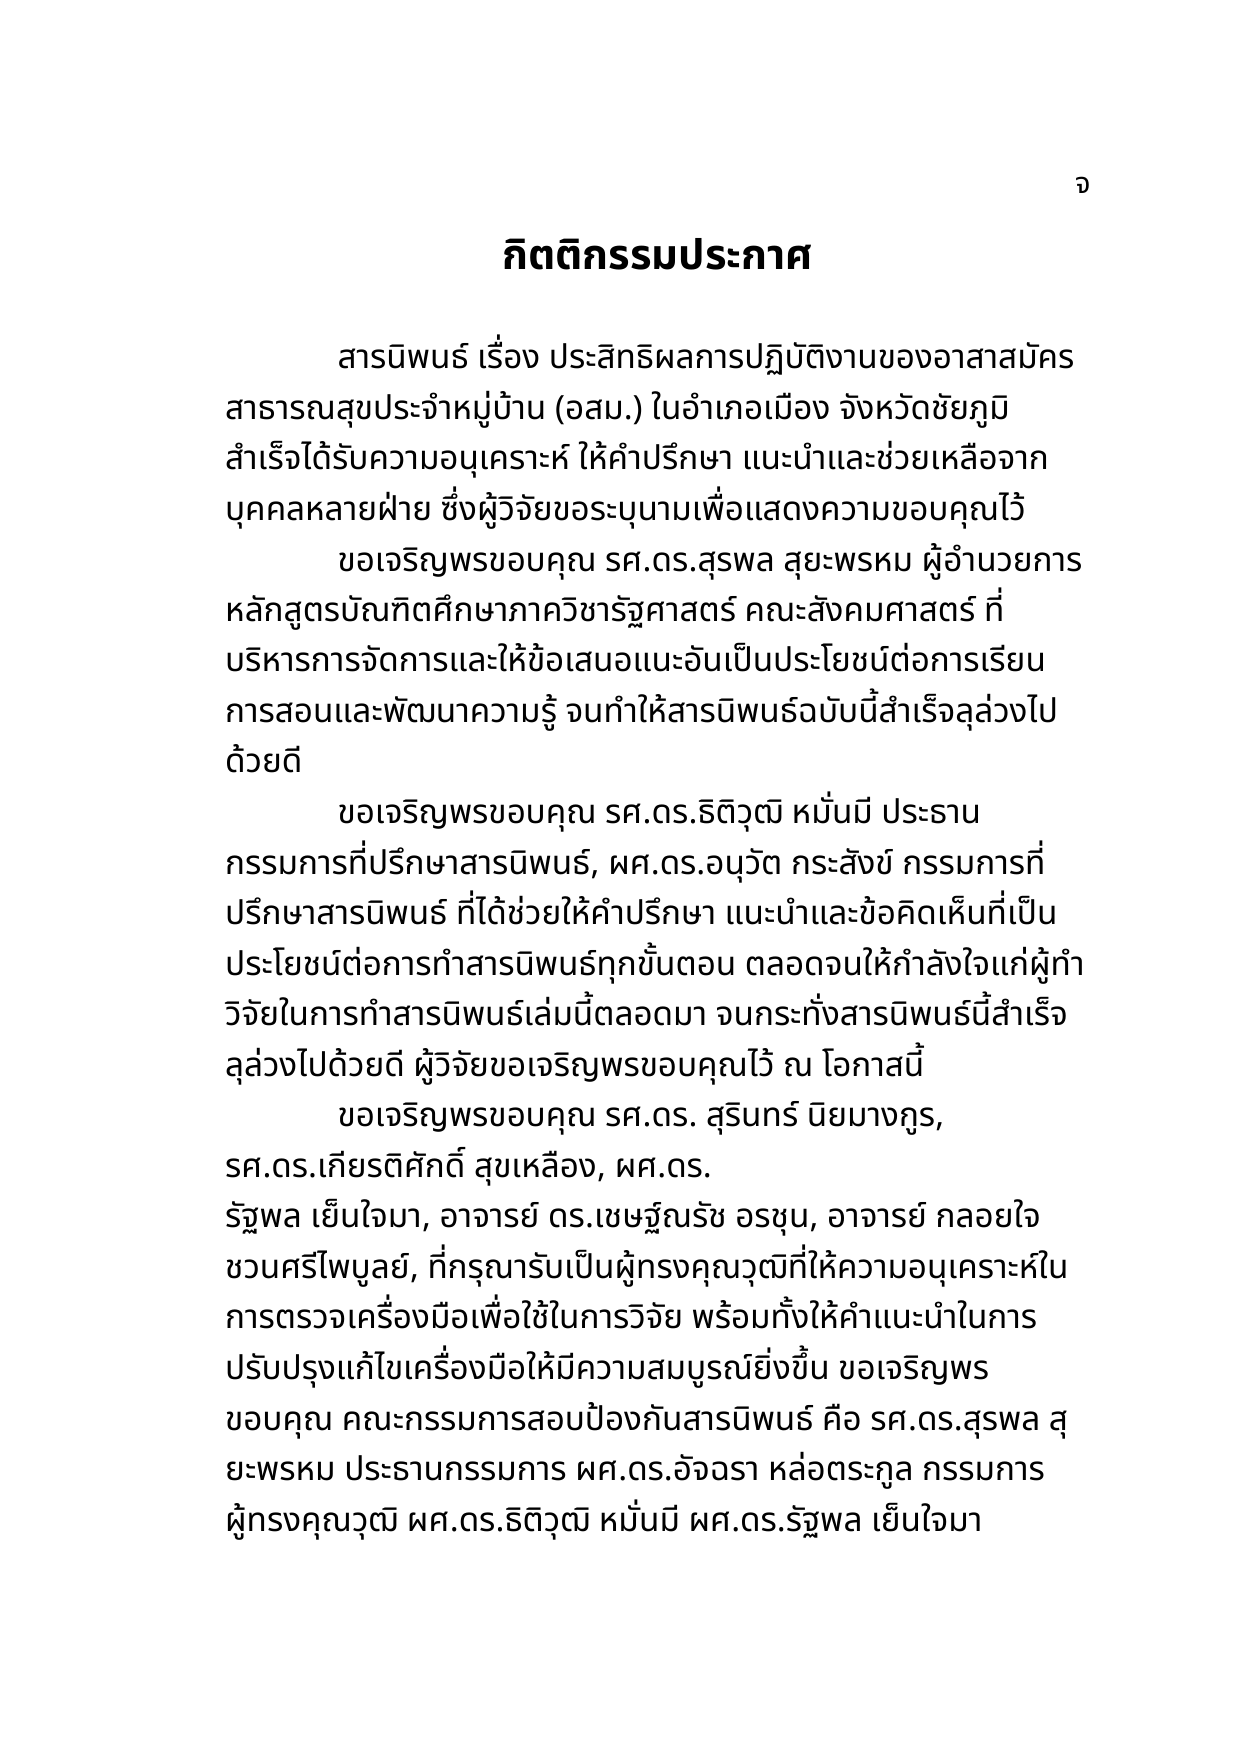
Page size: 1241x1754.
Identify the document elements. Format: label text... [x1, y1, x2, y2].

text สารนิพนธ์ เรื่อง ประสิทธิผลการปฏิบัติงานของอาสาสมัครสาธารณสุขประจำหมู่บ้าน (อสม.) ในอำเภอเมือง จังหวัดชัยภูมิ สำเร็จได้รับความอนุเคราะห์ ให้คำปรึกษา แนะนำและช่วยเหลือจากบุคคลหลายฝ่าย ซึ่งผู้วิจัยขอระบุนามเพื่อแสดงความขอบคุณไว้ [225, 333, 1090, 535]
text ขอเจริญพรขอบคุณ รศ.ดร.ธิติวุฒิ หมั่นมี ประธานกรรมการที่ปรึกษาสารนิพนธ์, ผศ.ดร.อนุวัต กระสังข์ กรรมการที่ปรึกษาสารนิพนธ์ ที่ได้ช่วยให้คำปรึกษา แนะนำและข้อคิดเห็นที่เป็นประโยชน์ต่อการทำสารนิพนธ์ทุกขั้นตอน ตลอดจนให้กำลังใจแก่ผู้ทำวิจัยในการทำสารนิพนธ์เล่มนี้ตลอดมา จนกระทั่งสารนิพนธ์นี้สำเร็จลุล่วงไปด้วยดี ผู้วิจัยขอเจริญพรขอบคุณไว้ ณ โอกาสนี้ [225, 788, 1090, 1091]
text กิตติกรรมประกาศ [225, 225, 1090, 288]
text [225, 1091, 1090, 1546]
text ขอเจริญพรขอบคุณ รศ.ดร.สุรพล สุยะพรหม ผู้อำนวยการหลักสูตรบัณฑิตศึกษาภาควิชารัฐศาสตร์ คณะสังคมศาสตร์ ที่บริหารการจัดการและให้ข้อเสนอแนะอันเป็นประโยชน์ต่อการเรียนการสอนและพัฒนาความรู้ จนทำให้สารนิพนธ์ฉบับนี้สำเร็จลุล่วงไปด้วยดี [225, 535, 1090, 788]
